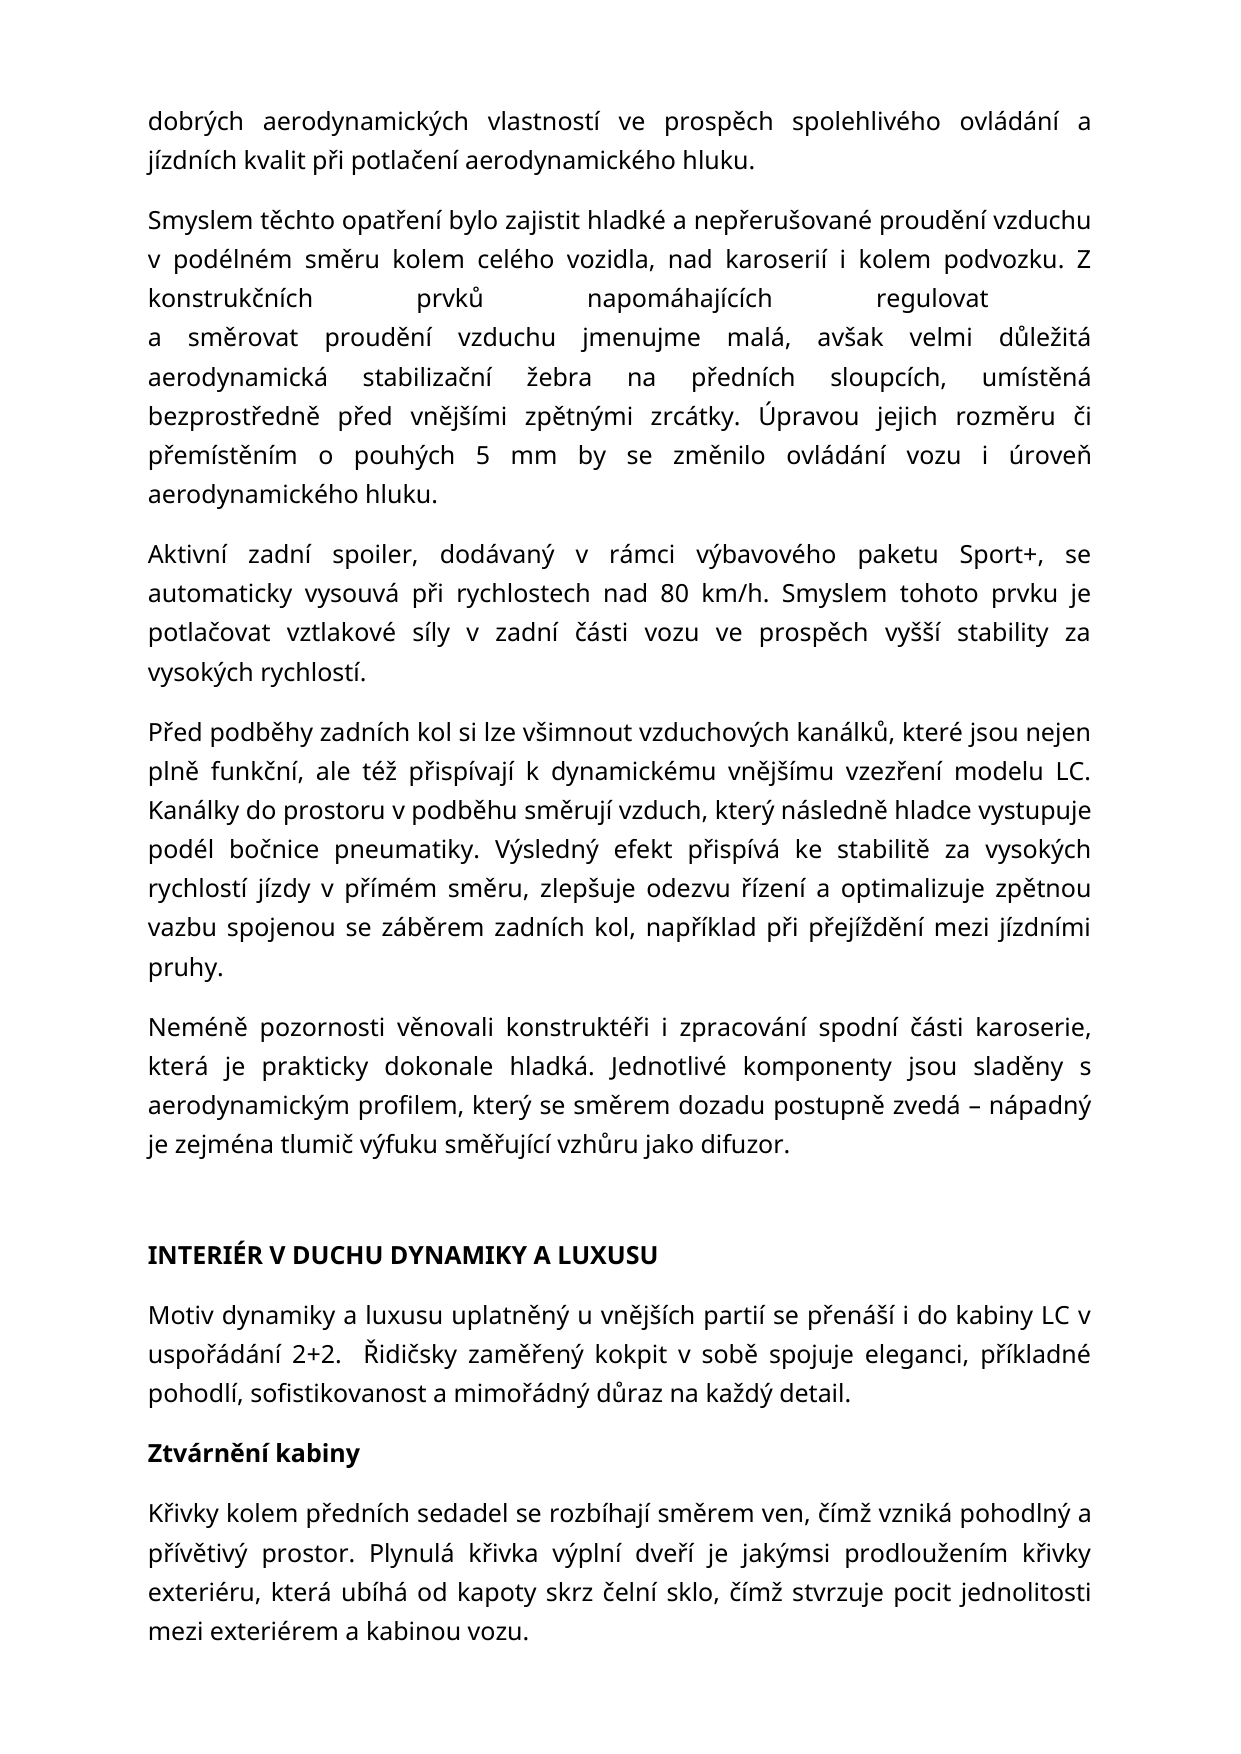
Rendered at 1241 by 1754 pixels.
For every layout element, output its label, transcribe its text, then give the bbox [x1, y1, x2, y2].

text Ztvárnění kabiny [148, 1436, 1093, 1470]
text Křivky kolem předních sedadel se rozbíhají směrem ven, čímž vzniká pohodlný a přívětivý prostor. Plynulá křivka výplní dveří je jakýmsi prodloužením křivky exteriéru, která ubíhá od kapoty skrz čelní sklo, čímž stvrzuje pocit jednolitosti mezi exteriérem a kabinou vozu. [148, 1496, 1093, 1648]
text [148, 103, 1093, 177]
text INTERIÉR V DUCHU DYNAMIKY A LUXUSU [148, 1238, 1093, 1272]
text Před podběhy zadních kol si lze všimnout vzduchových kanálků, které jsou nejen plně funkční, ale též přispívají k dynamickému vnějšímu vzezření modelu LC. Kanálky do prostoru v podběhu směrují vzduch, který následně hladce vystupuje podél bočnice pneumatiky. Výsledný efekt přispívá ke stabilitě za vysokých rychlostí jízdy v přímém směru, zlepšuje odezvu řízení a optimalizuje zpětnou vazbu spojenou se záběrem zadních kol, například při přejíždění mezi jízdními pruhy. [148, 714, 1093, 983]
text Motiv dynamiky a luxusu uplatněný u vnějších partií se přenáší i do kabiny LC v uspořádání 2+2. Řidičsky zaměřený kokpit v sobě spojuje eleganci, příkladné pohodlí, sofistikovanost a mimořádný důraz na každý detail. [148, 1298, 1093, 1410]
text Neméně pozornosti věnovali konstruktéři i zpracování spodní části karoserie, která je prakticky dokonale hladká. Jednotlivé komponenty jsou sladěny s aerodynamickým profilem, který se směrem dozadu postupně zvedá – nápadný je zejména tlumič výfuku směřující vzhůru jako difuzor. [148, 1009, 1093, 1161]
text Smyslem těchto opatření bylo zajistit hladké a nepřerušované proudění vzduchu v podélném směru kolem celého vozidla, nad karoserií i kolem podvozku. Z konstrukčních prvků napomáhajících regulovat a směrovat proudění vzduchu jmenujme malá, avšak velmi důležitá aerodynamická stabilizační žebra na předních sloupcích, umístěná bezprostředně před vnějšími zpětnými zrcátky. Úpravou jejich rozměru či přemístěním o pouhých 5 mm by se změnilo ovládání vozu i úroveň aerodynamického hluku. [148, 203, 1093, 511]
text Aktivní zadní spoiler, dodávaný v rámci výbavového paketu Sport+, se automaticky vysouvá při rychlostech nad 80 km/h. Smyslem tohoto prvku je potlačovat vztlakové síly v zadní části vozu ve prospěch vyšší stability za vysokých rychlostí. [148, 537, 1093, 688]
